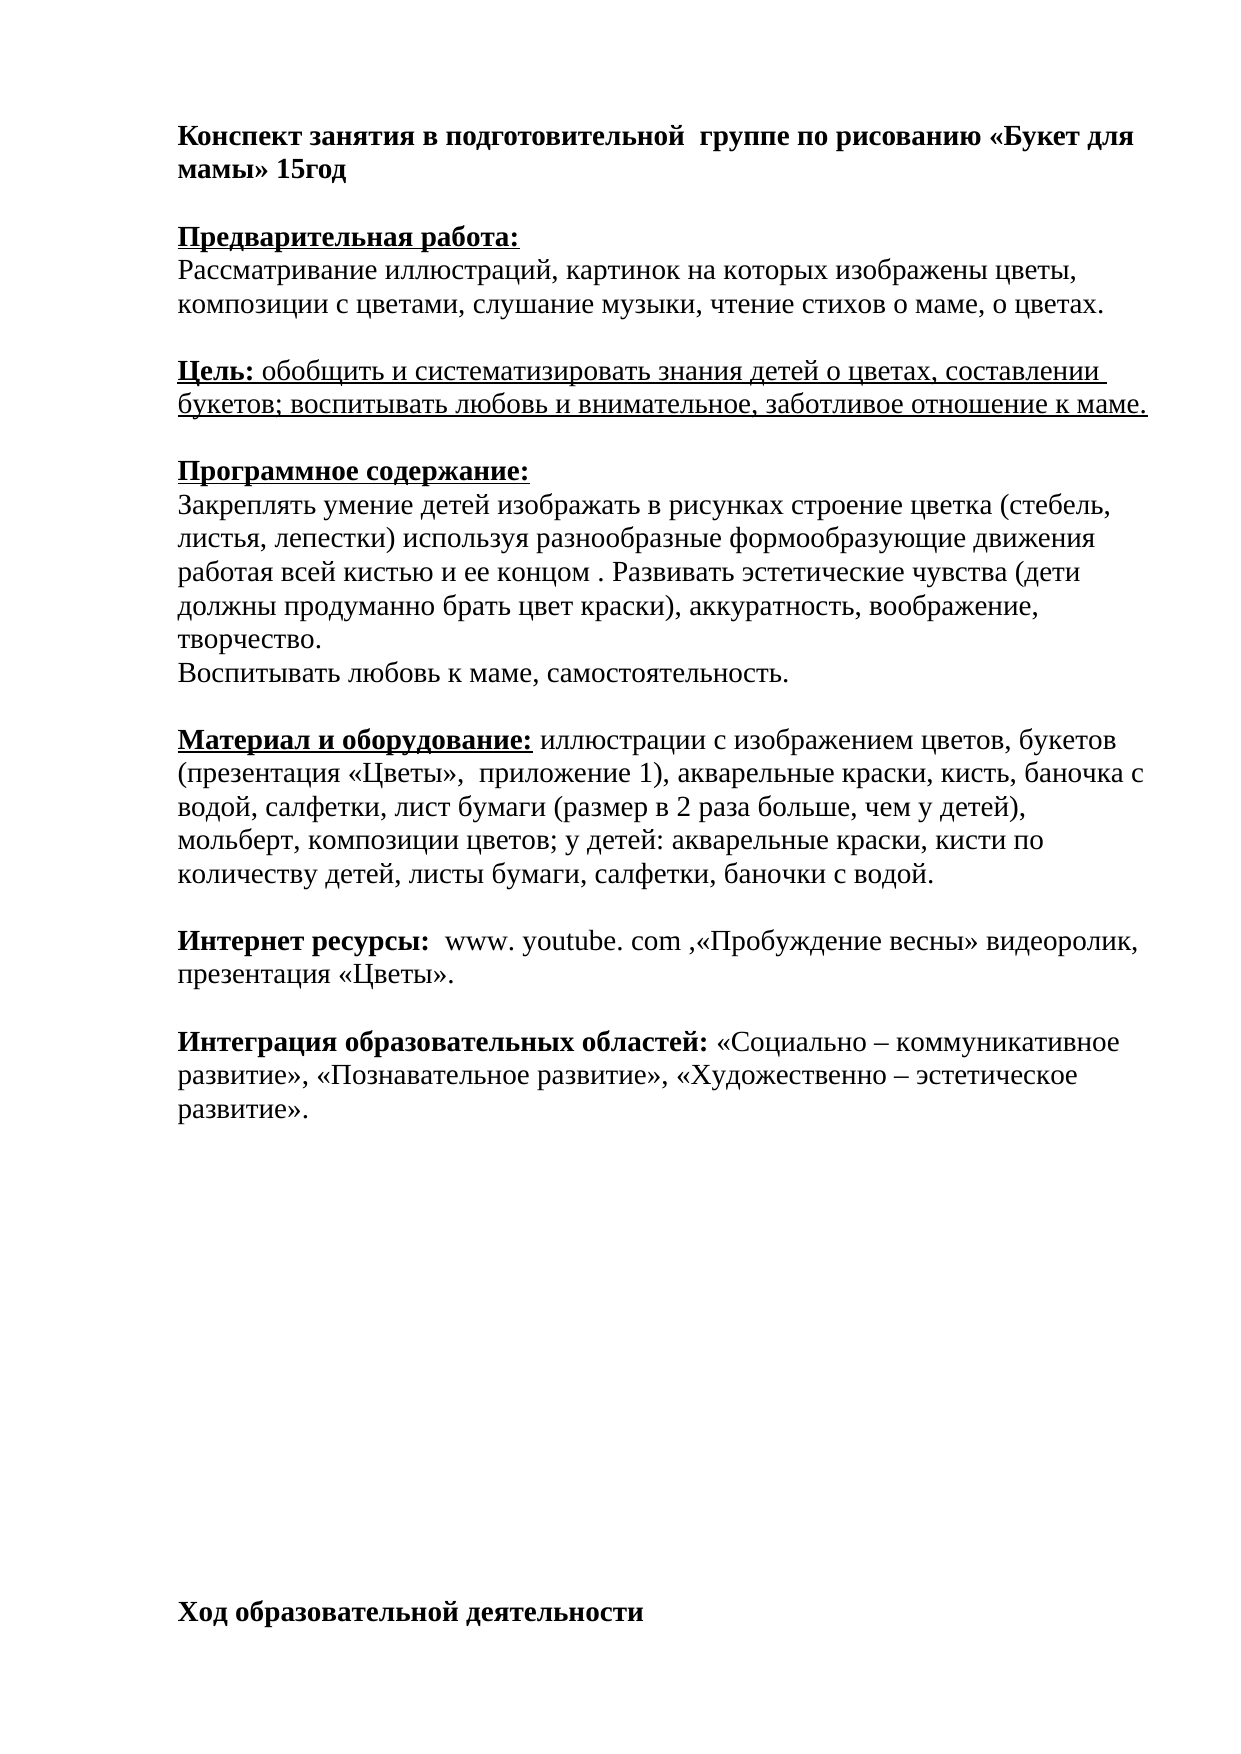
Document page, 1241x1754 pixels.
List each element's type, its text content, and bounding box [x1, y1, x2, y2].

text Закреплять умение детей изображать в рисунках строение цветка (стебель, листья, лепестки) используя разнообразные формообразующие движения работая всей кистью и ее концом . Развивать эстетические чувства (дети должны продуманно брать цвет краски), аккуратность, воображение, творчество. Воспитывать любовь к маме, самостоятельность. [177, 487, 1152, 688]
text Предварительная работа: [177, 219, 1152, 252]
text Материал и оборудование: иллюстрации с изображением цветов, букетов (презентация «Цветы», приложение 1), акварельные краски, кисть, баночка с водой, салфетки, лист бумаги (размер в 2 раза больше, чем у детей), мольберт, композиции цветов; у детей: акварельные краски, кисти по количеству детей, листы бумаги, салфетки, баночки с водой. [177, 722, 1152, 889]
text Ход образовательной деятельности [177, 1594, 1152, 1627]
text Рассматривание иллюстраций, картинок на которых изображены цветы, композиции с цветами, слушание музыки, чтение стихов о маме, о цветах. [177, 252, 1152, 319]
text Интеграция образовательных областей: «Социально – коммуникативное развитие», «Познавательное развитие», «Художественно – эстетическое развитие». [177, 1024, 1152, 1124]
text Программное содержание: [177, 453, 1152, 487]
text Конспект занятия в подготовительной группе по рисованию «Букет для мамы» 15год [177, 118, 1152, 185]
text Цель: обобщить и систематизировать знания детей о цветах, составлении букетов; воспитывать любовь и внимательное, заботливое отношение к маме. [177, 353, 1152, 420]
text Интернет ресурсы: www. уoutube. com ,«Пробуждение весны» видеоролик, презентация «Цветы». [177, 923, 1152, 990]
